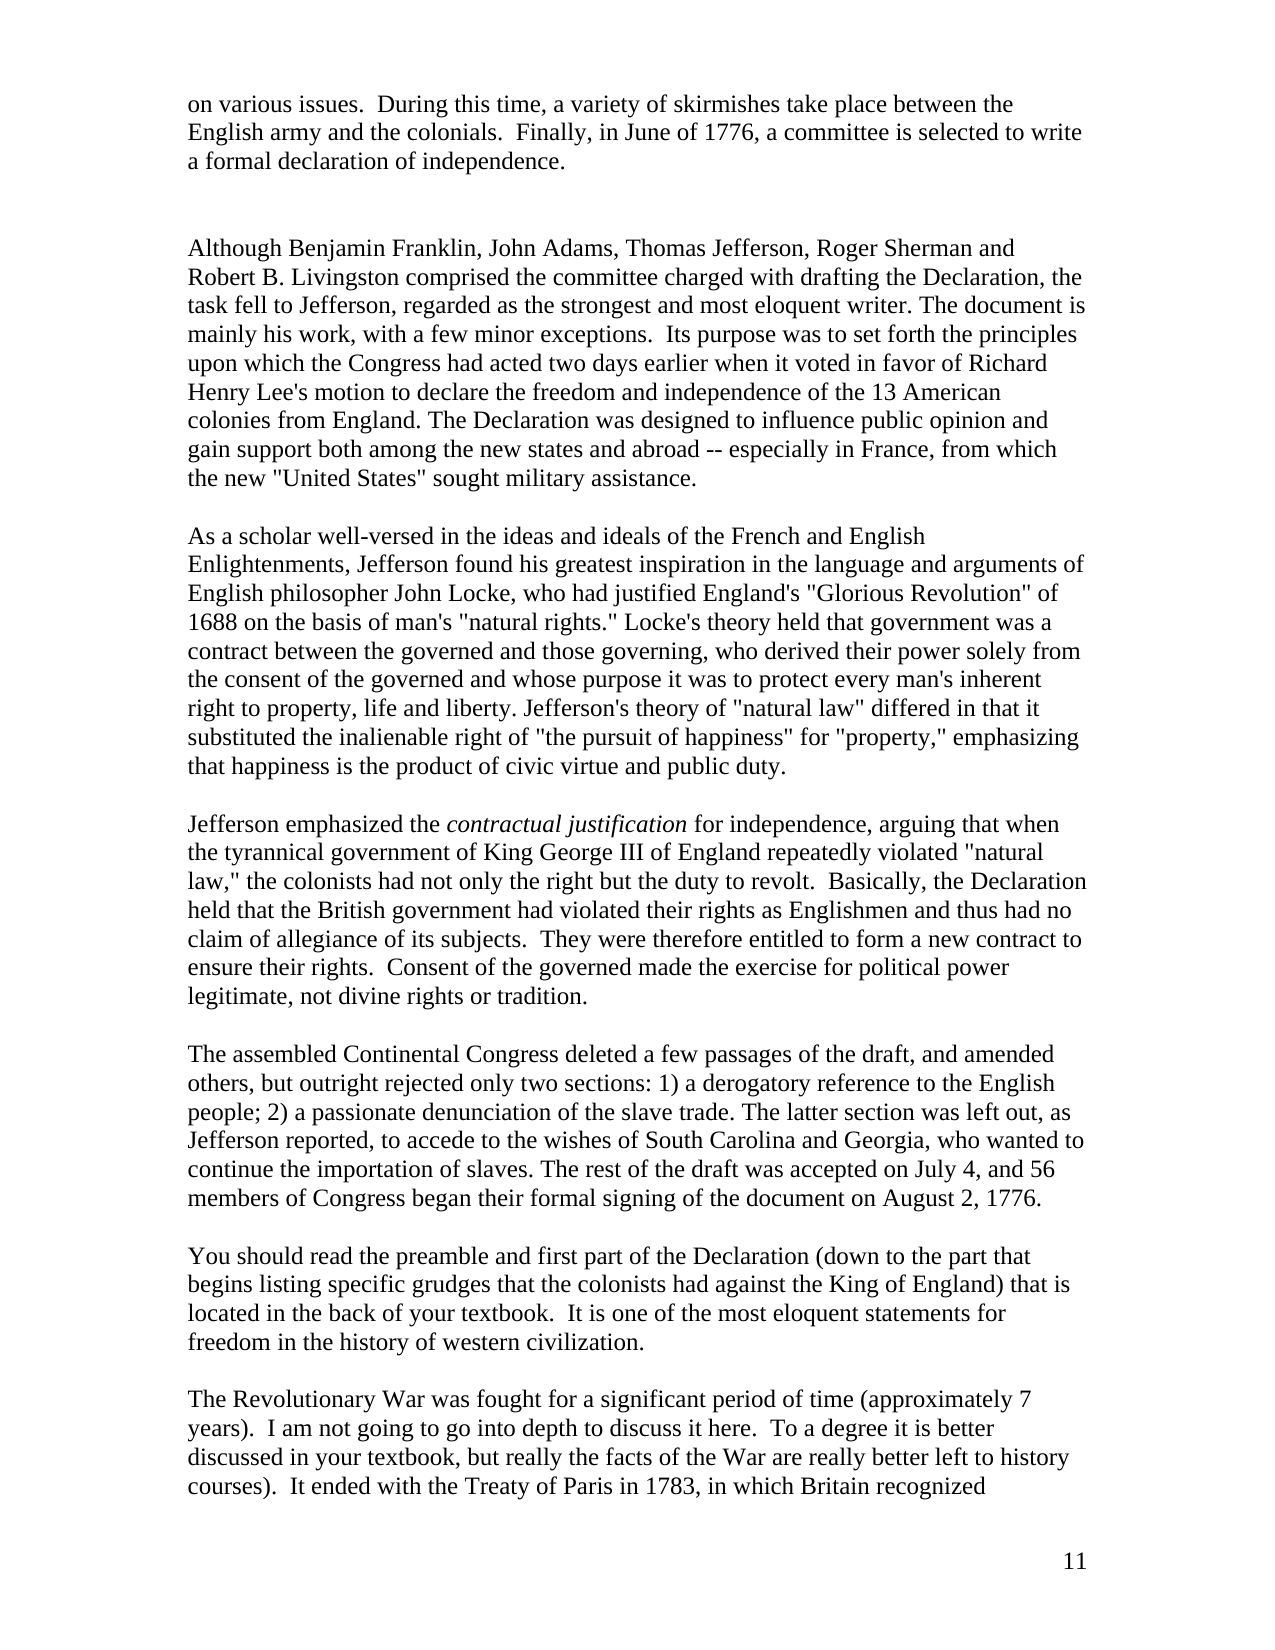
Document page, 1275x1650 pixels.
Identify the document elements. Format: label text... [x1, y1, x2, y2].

text You should read the preamble and first part of the Declaration (down to the part that begins listing specific grudges that the colonists had against the King of England) that is located in the back of your textbook. It is one of the most eloquent statements for freedom in the history of western civilization. [187, 1241, 1087, 1356]
text The assembled Continental Congress deleted a few passages of the draft, and amended others, but outright rejected only two sections: 1) a derogatory reference to the English people; 2) a passionate denunciation of the slave trade. The latter section was left out, as reported, to accede to the wishes of and Georgia, who wanted to continue the importation of slaves. The rest of the draft was accepted on July 4, and 56 members of Congress began their formal signing of the document on . [187, 1039, 1087, 1212]
text As a scholar well-versed in the ideas and ideals of the French and English Enlightenments, found his greatest inspiration in the language and arguments of English philosopher John Locke, who had justified 's "Glorious Revolution" of 1688 on the basis of man's "natural rights." Locke's theory held that government was a contract between the governed and those governing, who derived their power solely from the consent of the governed and whose purpose it was to protect every man's inherent right to property, life and liberty. 's theory of "natural law" differed in that it substituted the inalienable right of "the pursuit of happiness" for "property," emphasizing that happiness is the product of civic virtue and public duty. [187, 521, 1087, 779]
text Although Benjamin Franklin, John Adams, Thomas Jefferson, Roger Sherman and Robert B. Livingston comprised the committee charged with drafting the Declaration, the task fell to , regarded as the strongest and most eloquent writer. The document is mainly his work, with a few minor exceptions. Its purpose was to set forth the principles upon which the Congress had acted two days earlier when it voted in favor of Richard Henry Lee's motion to declare the freedom and independence of the 13 American colonies from . The Declaration was designed to influence public opinion and gain support both among the new states and abroad -- especially in , from which the new "" sought military assistance. [187, 233, 1087, 492]
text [187, 1384, 1087, 1499]
text emphasized the contractual justification for independence, arguing that when the tyrannical government of King George III of repeatedly violated "natural law," the colonists had not only the right but the duty to revolt. Basically, the Declaration held that the British government had violated their rights as Englishmen and thus had no claim of allegiance of its subjects. They were therefore entitled to form a new contract to ensure their rights. Consent of the governed made the exercise for political power legitimate, not divine rights or tradition. [187, 809, 1087, 1010]
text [187, 89, 1087, 175]
